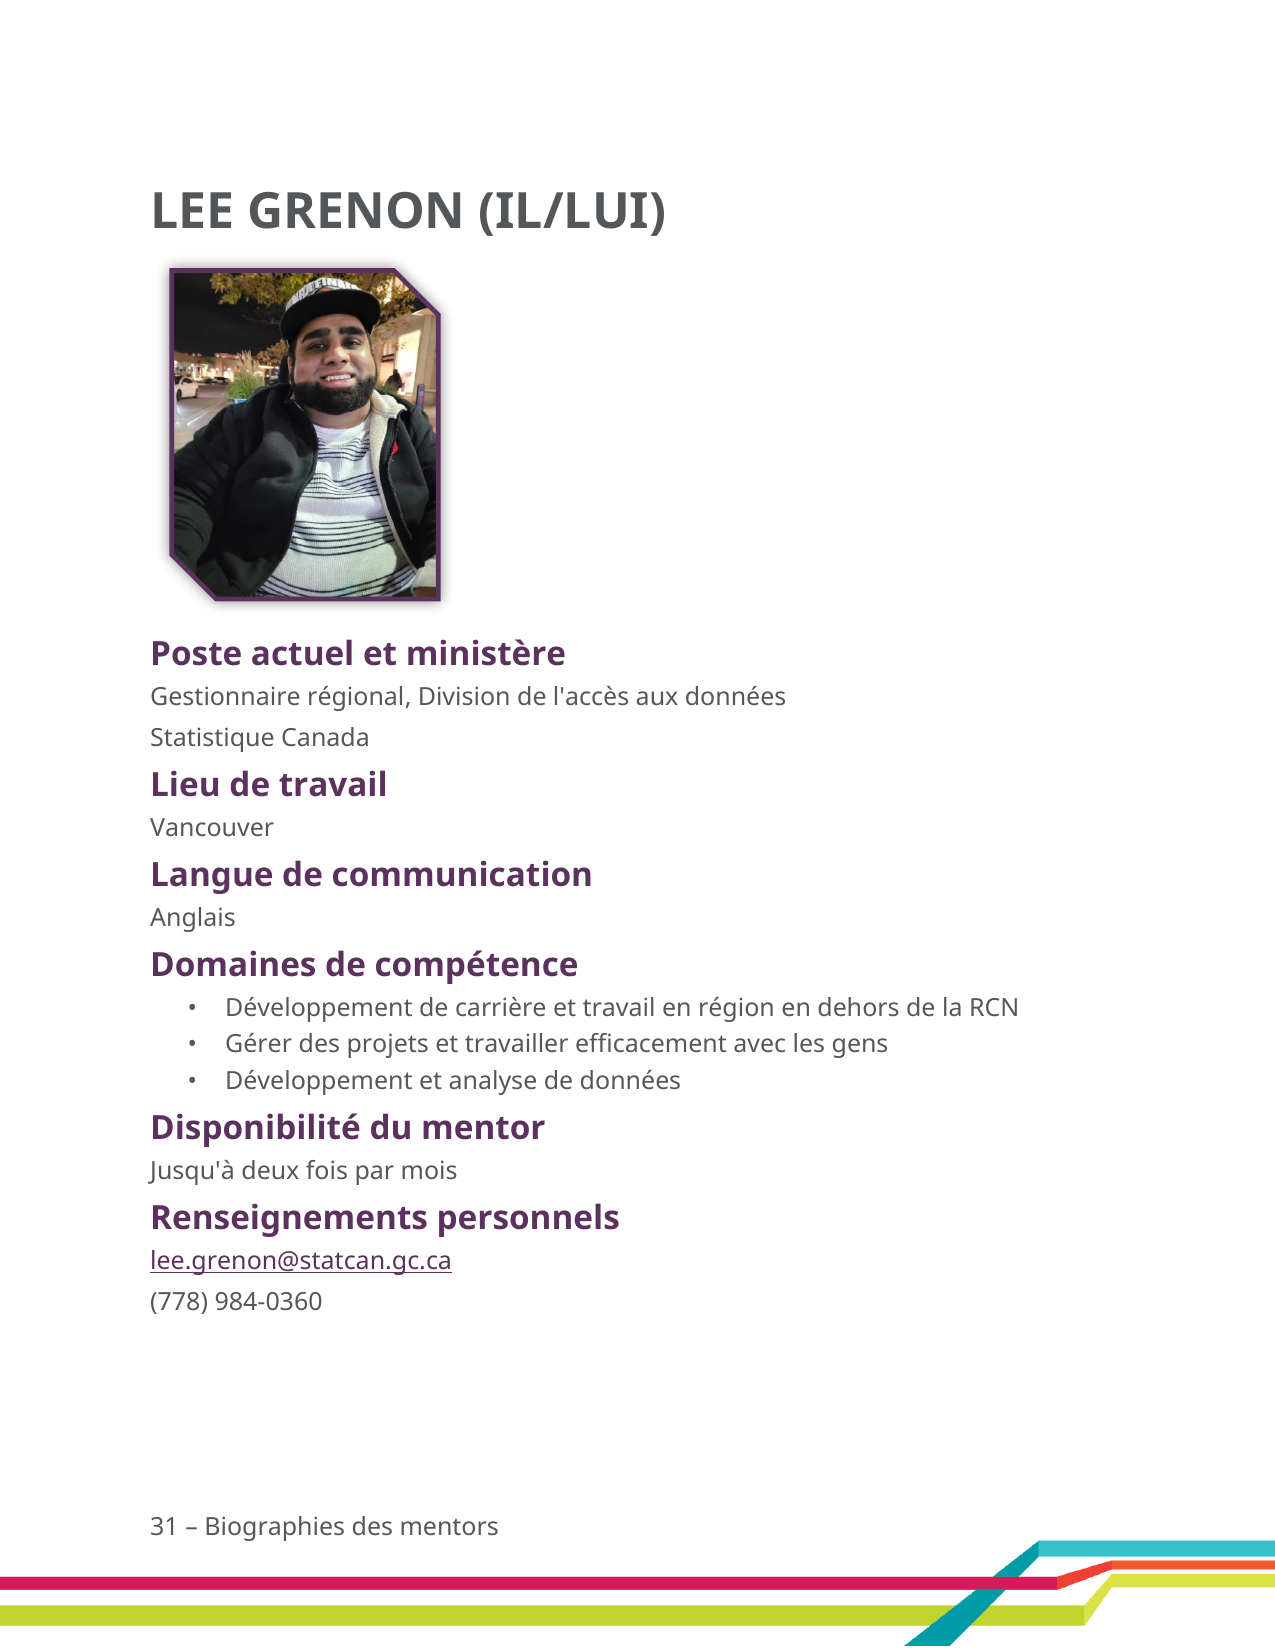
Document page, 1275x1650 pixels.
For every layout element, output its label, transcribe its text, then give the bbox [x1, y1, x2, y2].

text Jusqu'à deux fois par mois [150, 1153, 1125, 1187]
subtitle Langue de communication [150, 851, 1125, 896]
list Développement de carrière et travail en région en dehors de la RCN [187, 989, 1125, 1023]
text (778) 984-0360 [150, 1284, 1125, 1318]
subtitle Disponibilité du mentor [150, 1104, 1125, 1149]
text lee.grenon@statcan.gc.ca [150, 1243, 1125, 1277]
picture [0, 1540, 1275, 1646]
subtitle Renseignements personnels [150, 1194, 1125, 1239]
text Vancouver [150, 809, 1125, 844]
list Développement et analyse de données [187, 1063, 1125, 1097]
text Anglais [150, 899, 1125, 933]
subtitle Poste actuel et ministère [150, 630, 1125, 675]
text Gestionnaire régional, Division de l'accès aux données [150, 679, 1125, 713]
subtitle Lieu de travail [150, 761, 1125, 806]
subtitle LEE GRENON (IL/LUI) [150, 175, 1125, 243]
list Gérer des projets et travailler efficacement avec les gens [187, 1026, 1125, 1060]
subtitle Domaines de compétence [150, 940, 1125, 986]
picture [175, 273, 435, 596]
text Statistique Canada [150, 720, 1125, 754]
